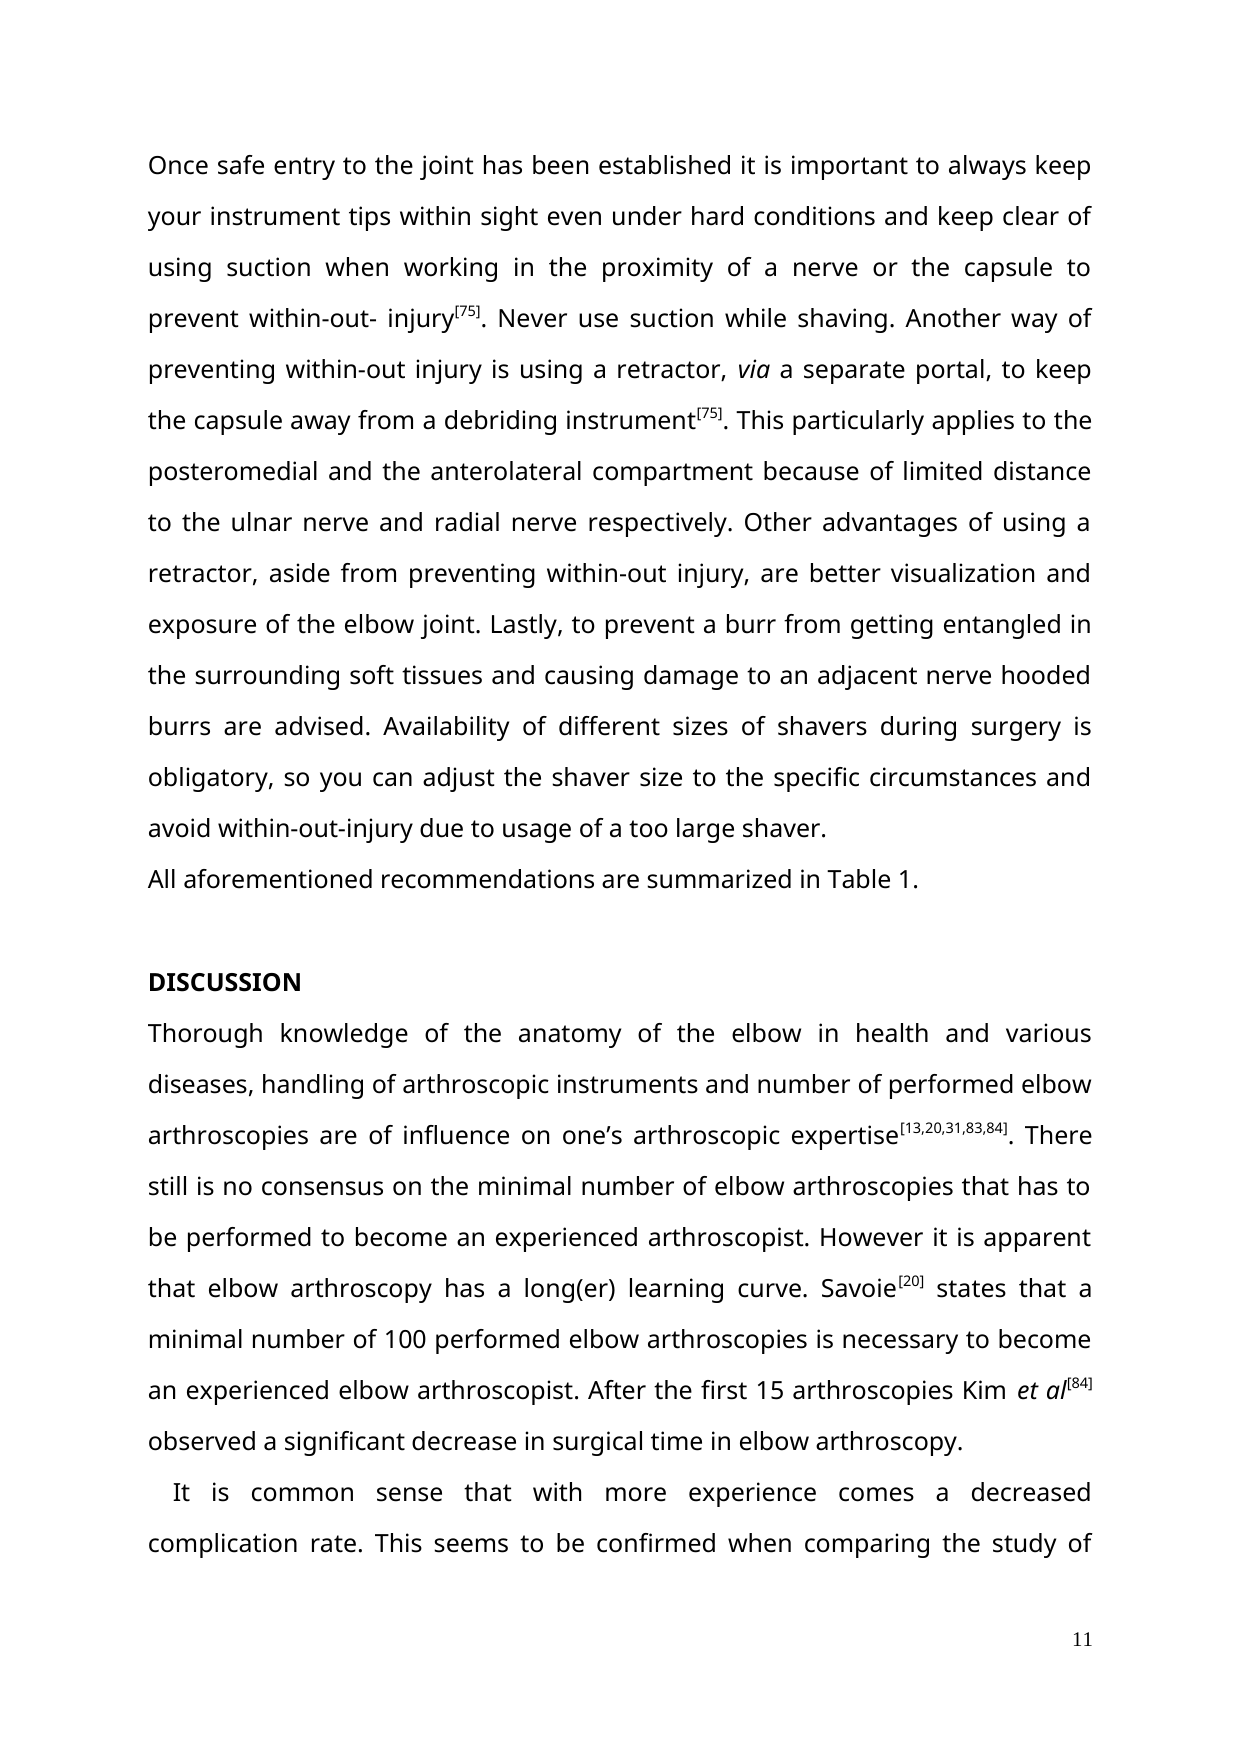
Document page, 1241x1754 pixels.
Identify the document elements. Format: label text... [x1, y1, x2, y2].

text Once safe entry to the joint has been established it is important to always keep your instrument tips within sight even under hard conditions and keep clear of using suction when working in the proximity of a nerve or the capsule to prevent within-out- injury[75]. Never use suction while shaving. Another way of preventing within-out injury is using a retractor, via a separate portal, to keep the capsule away from a debriding instrument[75]. This particularly applies to the posteromedial and the anterolateral compartment because of limited distance to the ulnar nerve and radial nerve respectively. Other advantages of using a retractor, aside from preventing within-out injury, are better visualization and exposure of the elbow joint. Lastly, to prevent a burr from getting entangled in the surrounding soft tissues and causing damage to an adjacent nerve hooded burrs are advised. Availability of different sizes of shavers during surgery is obligatory, so you can adjust the shaver size to the specific circumstances and avoid within-out-injury due to usage of a too large shaver. [148, 148, 1093, 845]
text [148, 1475, 1093, 1560]
text DISCUSSION [148, 964, 1093, 998]
text All aforementioned recommendations are summarized in Table 1. [148, 862, 1093, 896]
text Thorough knowledge of the anatomy of the elbow in health and various diseases, handling of arthroscopic instruments and number of performed elbow arthroscopies are of influence on one’s arthroscopic expertise[13,20,31,83,84]. There still is no consensus on the minimal number of elbow arthroscopies that has to be performed to become an experienced arthroscopist. However it is apparent that elbow arthroscopy has a long(er) learning curve. Savoie[20] states that a minimal number of 100 performed elbow arthroscopies is necessary to become an experienced elbow arthroscopist. After the first 15 arthroscopies Kim et al[84] observed a significant decrease in surgical time in elbow arthroscopy. [148, 1015, 1093, 1458]
